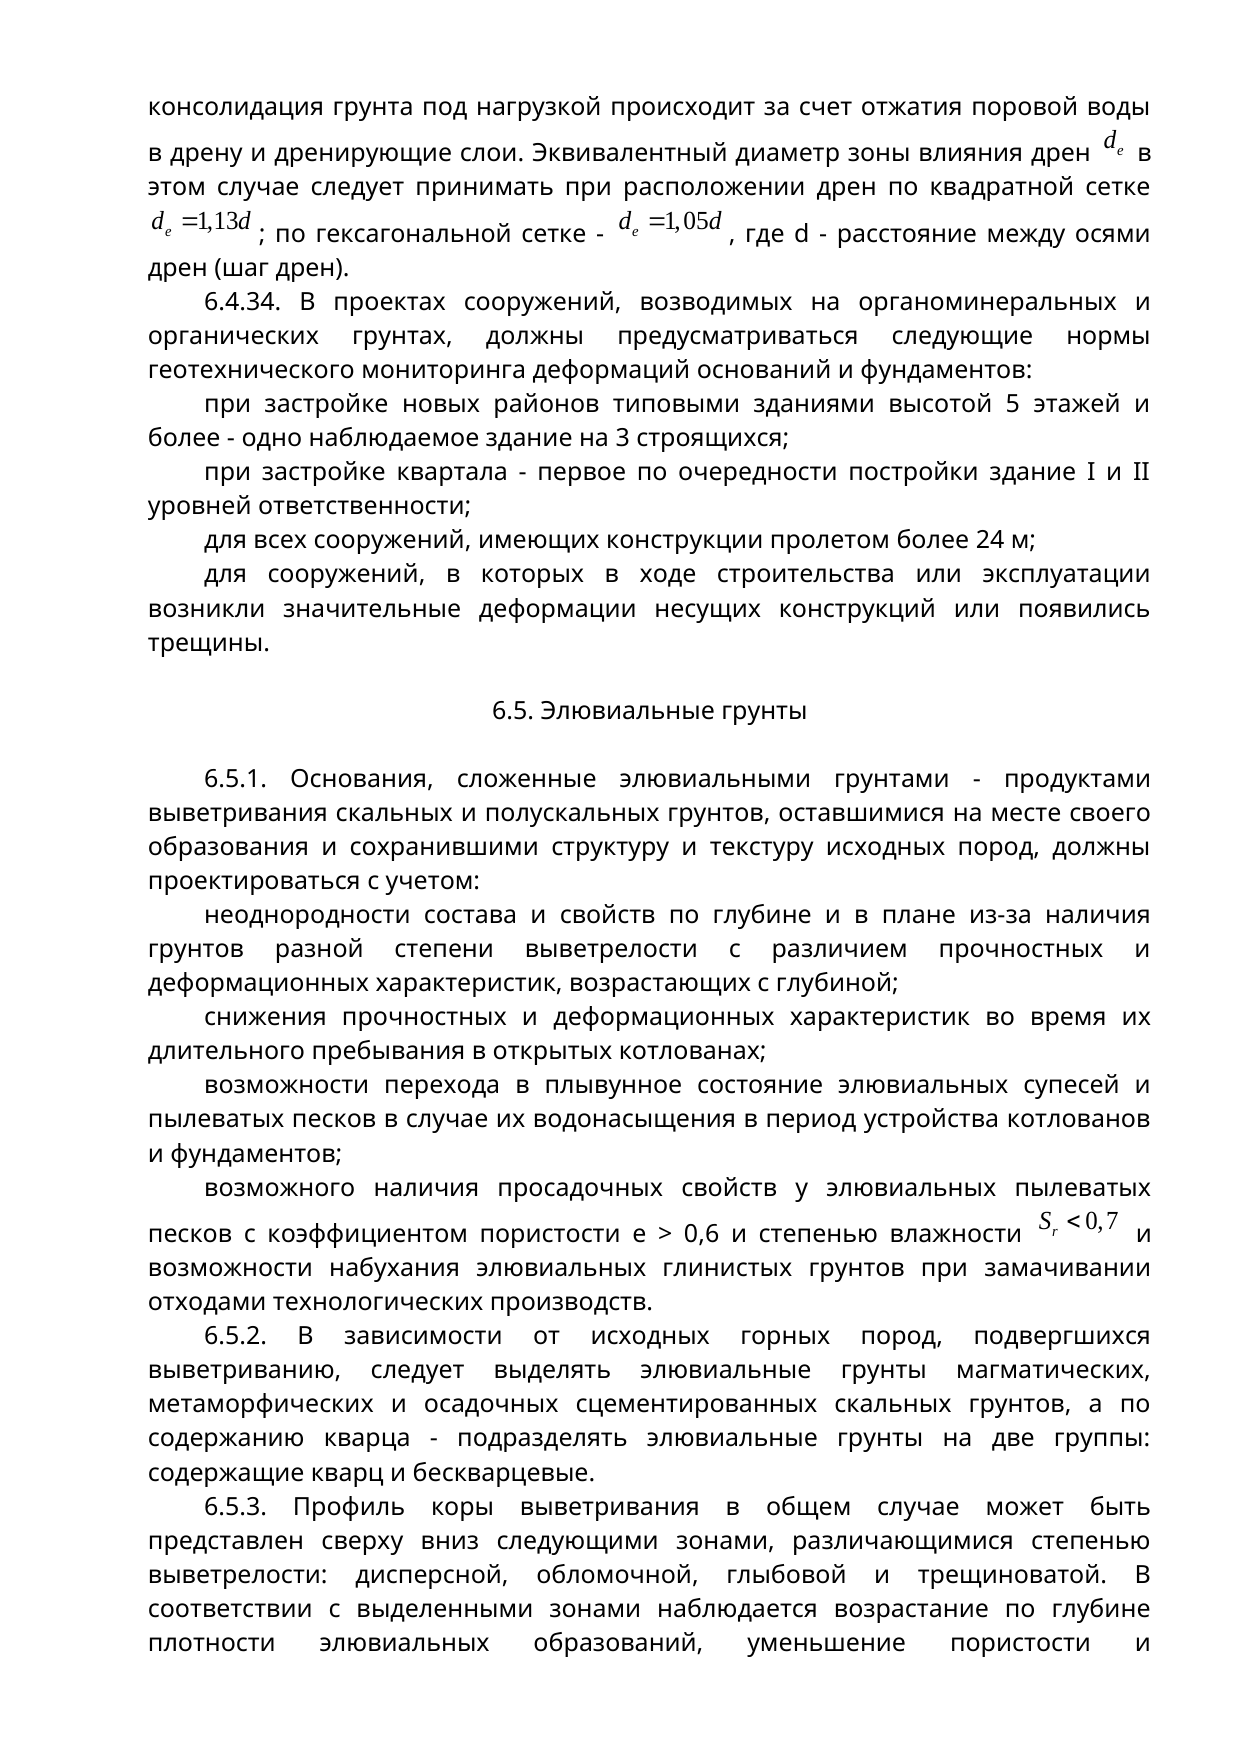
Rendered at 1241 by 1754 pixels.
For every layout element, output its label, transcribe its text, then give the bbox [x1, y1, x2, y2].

text 6.5.2. В зависимости от исходных горных пород, подвергшихся выветриванию, следует выделять элювиальные грунты магматических, метаморфических и осадочных сцементированных скальных грунтов, а по содержанию кварца - подразделять элювиальные грунты на две группы: содержащие кварц и бескварцевые. [148, 1318, 1152, 1488]
text при застройке квартала - первое по очередности постройки здание I и II уровней ответственности; [148, 454, 1152, 522]
text неоднородности состава и свойств по глубине и в плане из-за наличия грунтов разной степени выветрелости с различием прочностных и деформационных характеристик, возрастающих с глубиной; [148, 897, 1152, 999]
text 6.4.34. В проектах сооружений, возводимых на органоминеральных и органических грунтах, должны предусматриваться следующие нормы геотехнического мониторинга деформаций оснований и фундаментов: [148, 284, 1152, 386]
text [148, 88, 1152, 284]
text для сооружений, в которых в ходе строительства или эксплуатации возникли значительные деформации несущих конструкций или появились трещины. [148, 556, 1152, 658]
text для всех сооружений, имеющих конструкции пролетом более 24 м; [148, 522, 1152, 556]
text возможности перехода в плывунное состояние элювиальных супесей и пылеватых песков в случае их водонасыщения в период устройства котлованов и фундаментов; [148, 1067, 1152, 1169]
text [148, 1488, 1152, 1658]
text 6.5. Элювиальные грунты [148, 692, 1152, 726]
text возможного наличия просадочных свойств у элювиальных пылеватых песков с коэффициентом пористости e > 0,6 и степенью влажности и возможности набухания элювиальных глинистых грунтов при замачивании отходами технологических производств. [148, 1169, 1152, 1318]
text при застройке новых районов типовыми зданиями высотой 5 этажей и более - одно наблюдаемое здание на 3 строящихся; [148, 386, 1152, 454]
text снижения прочностных и деформационных характеристик во время их длительного пребывания в открытых котлованах; [148, 999, 1152, 1067]
text 6.5.1. Основания, сложенные элювиальными грунтами - продуктами выветривания скальных и полускальных грунтов, оставшимися на месте своего образования и сохранившими структуру и текстуру исходных пород, должны проектироваться с учетом: [148, 761, 1152, 897]
